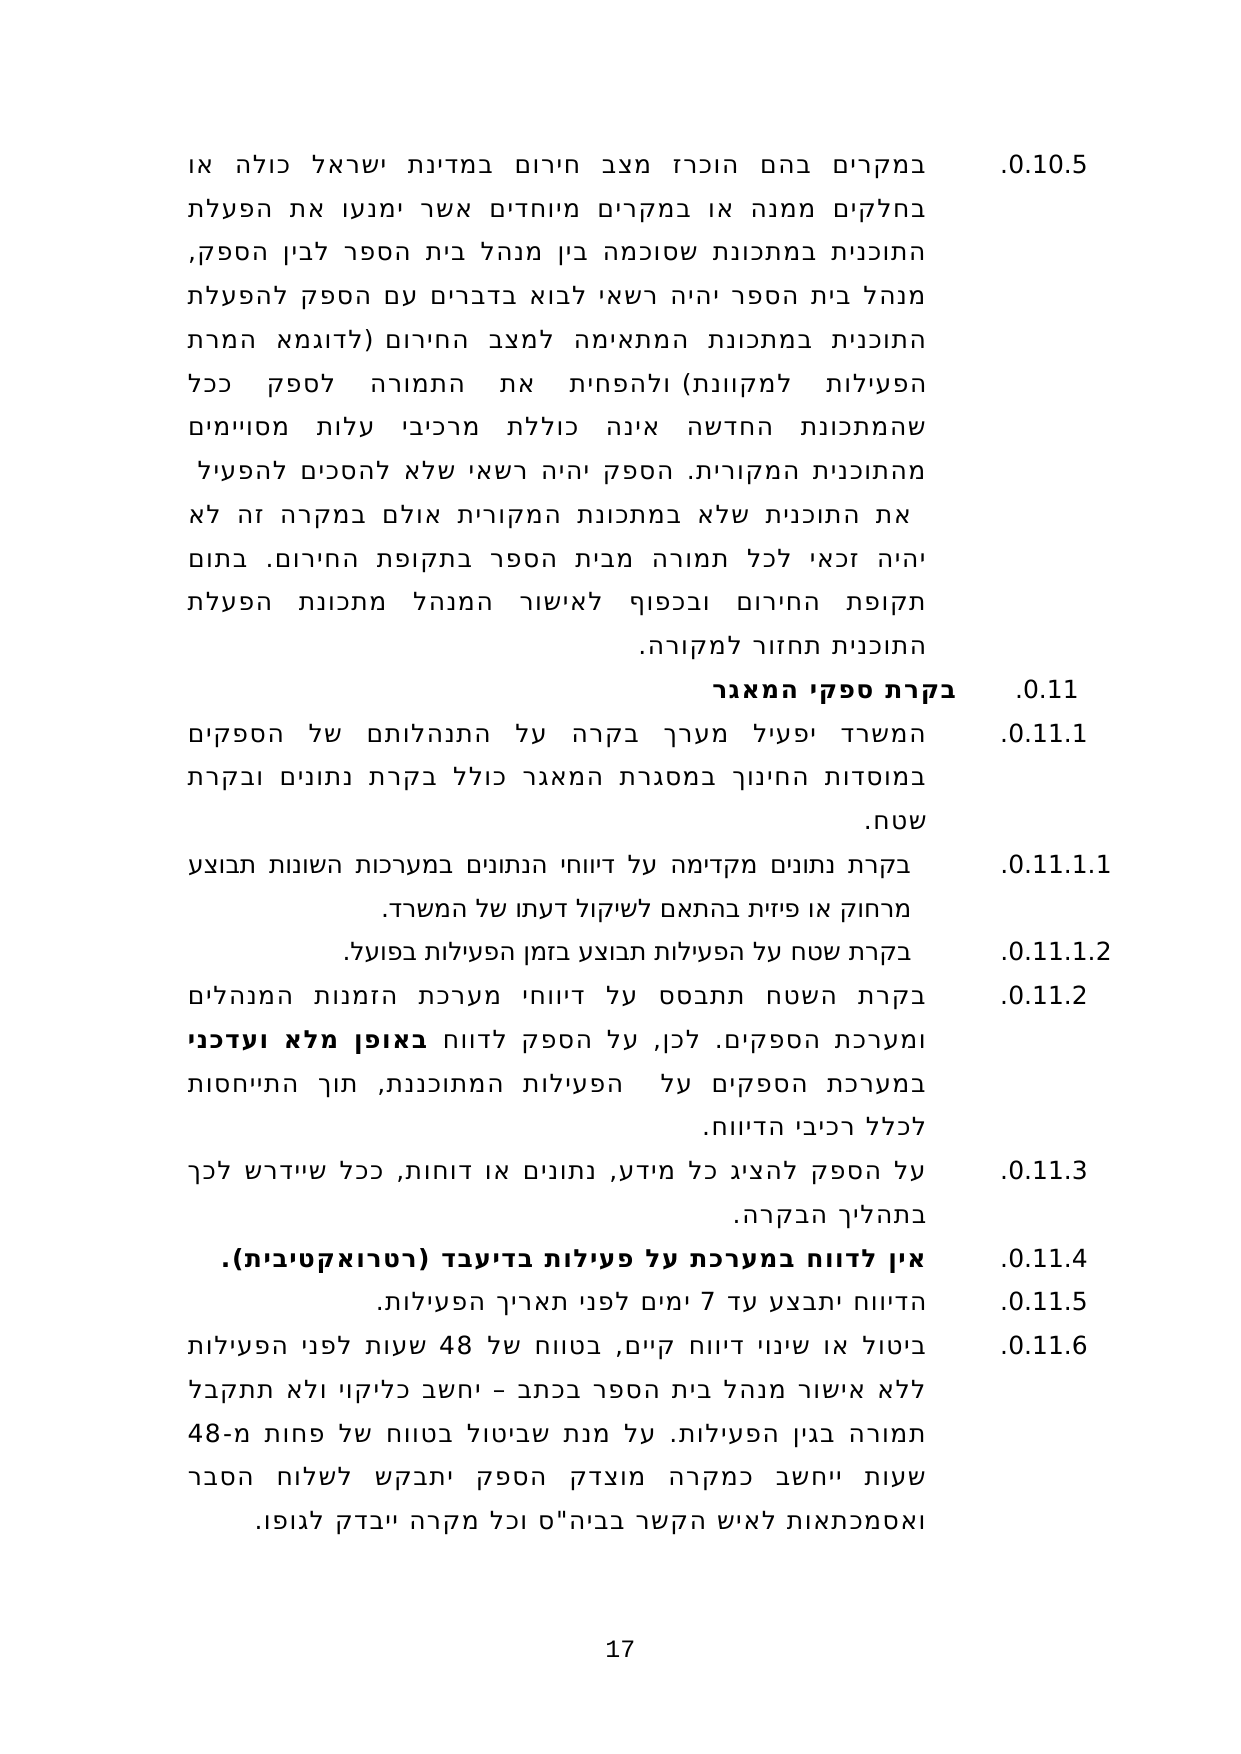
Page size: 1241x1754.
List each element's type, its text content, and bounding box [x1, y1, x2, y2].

list בקרת ספקי המאגר [187, 675, 1015, 704]
text בקרת שטח על הפעילות תבוצע בזמן הפעילות בפועל. [187, 937, 1000, 967]
list אין לדווח במערכת על פעילות בדיעבד (רטרואקטיבית). [187, 1244, 1000, 1273]
text בקרת נתונים מקדימה על דיווחי הנתונים במערכות השונות תבוצע מרחוק או פיזית בהתאם לשיקול דעתו של המשרד. [187, 850, 1000, 923]
list הדיווח יתבצע עד 7 ימים לפני תאריך הפעילות. [187, 1287, 1000, 1317]
list במקרים בהם הוכרז מצב חירום במדינת ישראל כולה או בחלקים ממנה או במקרים מיוחדים אשר ימנעו את הפעלת התוכנית במתכונת שסוכמה בין מנהל בית הספר לבין הספק, מנהל בית הספר יהיה רשאי לבוא בדברים עם הספק להפעלת התוכנית במתכונת המתאימה למצב החירום (לדוגמא המרת הפעילות למקוונת) ולהפחית את התמורה לספק ככל שהמתכונת החדשה אינה כוללת מרכיבי עלות מסויימים מהתוכנית המקורית. הספק יהיה רשאי שלא להסכים להפעיל את התוכנית שלא במתכונת המקורית אולם במקרה זה לא יהיה זכאי לכל תמורה מבית הספר בתקופת החירום. בתום תקופת החירום ובכפוף לאישור המנהל מתכונת הפעלת התוכנית תחזור למקורה. [187, 150, 1000, 660]
list ביטול או שינוי דיווח קיים, בטווח של 48 שעות לפני הפעילות ללא אישור מנהל בית הספר בכתב – יחשב כליקוי ולא תתקבל תמורה בגין הפעילות. על מנת שביטול בטווח של פחות מ-48 שעות ייחשב כמקרה מוצדק הספק יתבקש לשלוח הסבר ואסמכתאות לאיש הקשר בביה"ס וכל מקרה ייבדק לגופו. [187, 1331, 1000, 1535]
list על הספק להציג כל מידע, נתונים או דוחות, ככל שיידרש לכך בתהליך הבקרה. [187, 1156, 1000, 1229]
list בקרת השטח תתבסס על דיווחי מערכת הזמנות המנהלים ומערכת הספקים. לכן, על הספק לדווח באופן מלא ועדכני במערכת הספקים על הפעילות המתוכננת, תוך התייחסות לכלל רכיבי הדיווח. [187, 981, 1000, 1142]
list המשרד יפעיל מערך בקרה על התנהלותם של הספקים במוסדות החינוך במסגרת המאגר כולל בקרת נתונים ובקרת שטח. [187, 719, 1000, 835]
